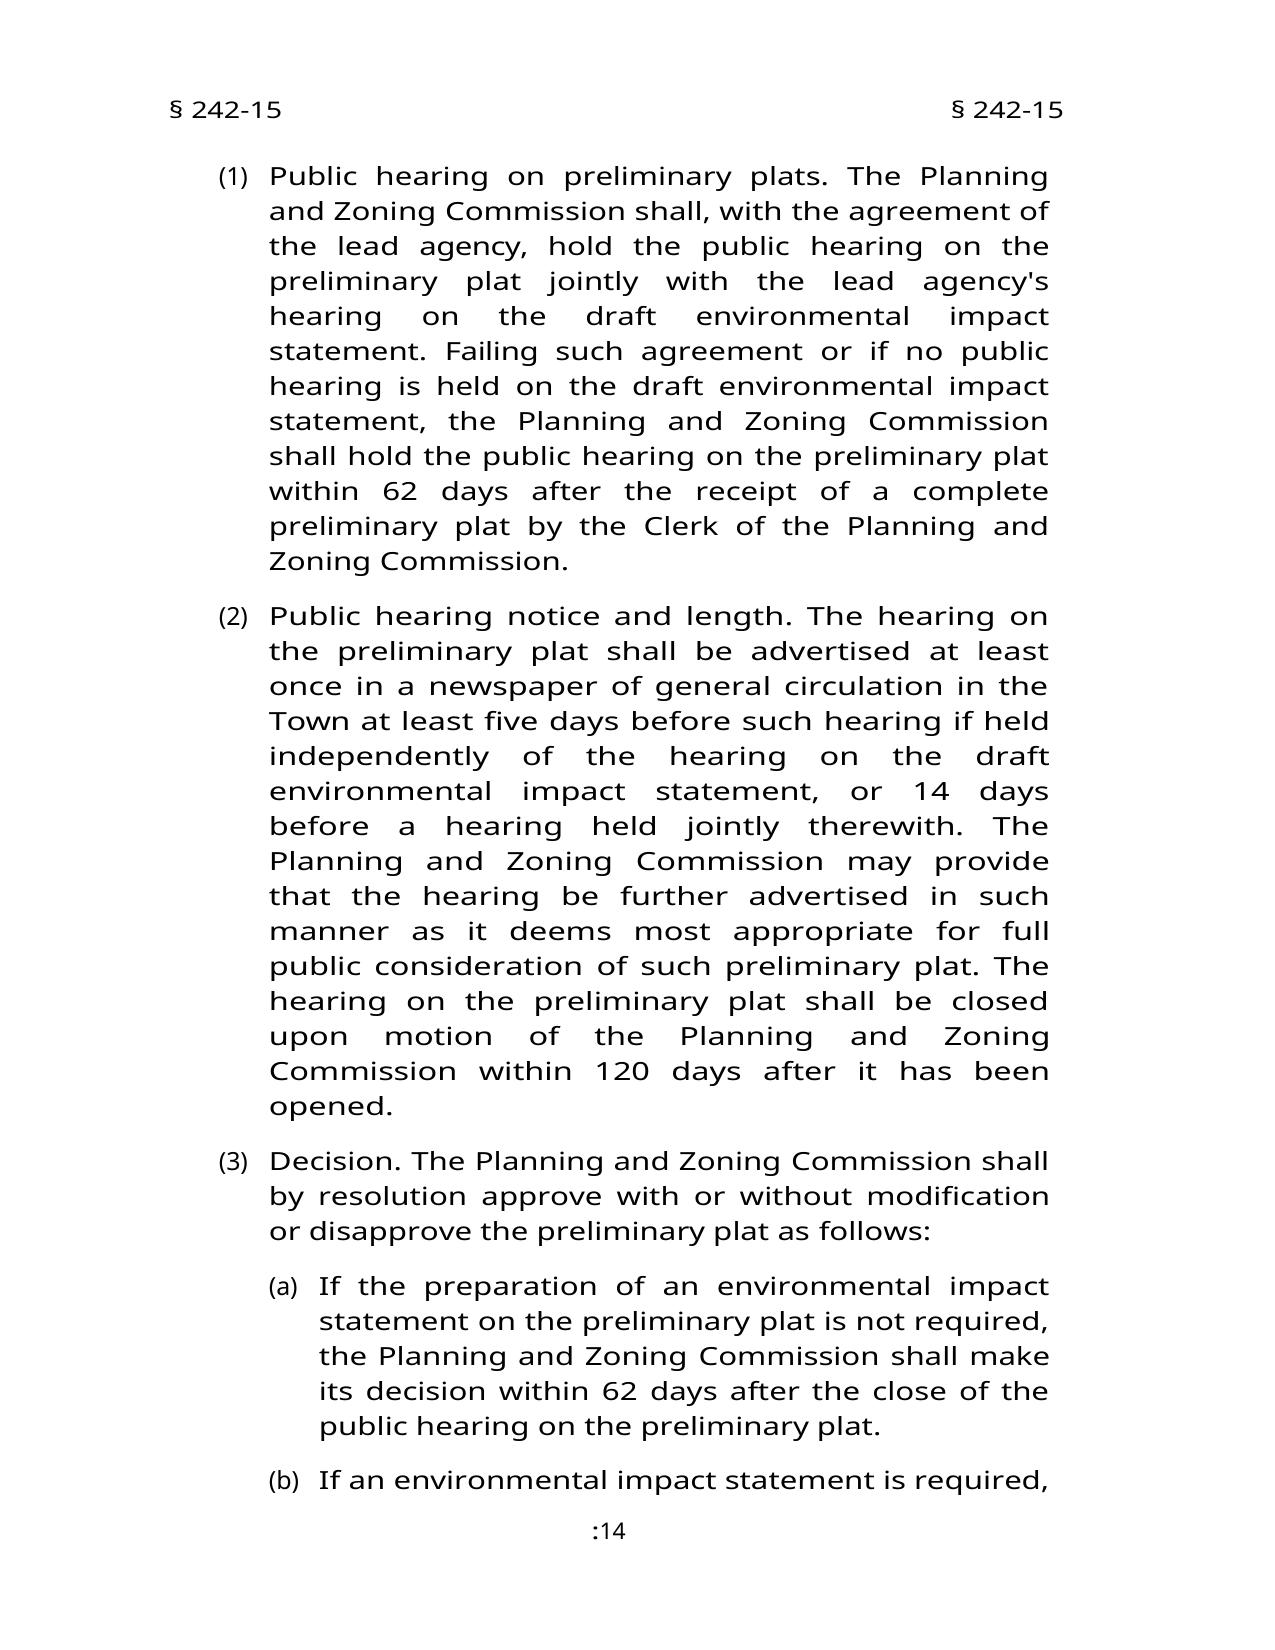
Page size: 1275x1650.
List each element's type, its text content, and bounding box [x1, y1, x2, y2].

text § 242-15 § 242-15 [169, 94, 1119, 125]
list If the preparation of an environmental impact statement on the preliminary plat is not required, the Planning and Zoning Commission shall make its decision within 62 days after the close of the public hearing on the preliminary plat. [269, 1268, 1050, 1442]
list Public hearing on preliminary plats. The Planning and Zoning Commission shall, with the agreement of the lead agency, hold the public hearing on the preliminary plat jointly with the lead agency's hearing on the draft environmental impact statement. Failing such agreement or if no public hearing is held on the draft environmental impact statement, the Planning and Zoning Commission shall hold the public hearing on the preliminary plat within 62 days after the receipt of a complete preliminary plat by the Clerk of the Planning and Zoning Commission. [219, 158, 1050, 577]
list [269, 1463, 1050, 1497]
list Public hearing notice and length. The hearing on the preliminary plat shall be advertised at least once in a newspaper of general circulation in the Town at least five days before such hearing if held independently of the hearing on the draft environmental impact statement, or 14 days before a hearing held jointly therewith. The Planning and Zoning Commission may provide that the hearing be further advertised in such manner as it deems most appropriate for full public consideration of such preliminary plat. The hearing on the preliminary plat shall be closed upon motion of the Planning and Zoning Commission within 120 days after it has been opened. [219, 598, 1050, 1123]
list Decision. The Planning and Zoning Commission shall by resolution approve with or without modification or disapprove the preliminary plat as follows: [219, 1144, 1050, 1248]
